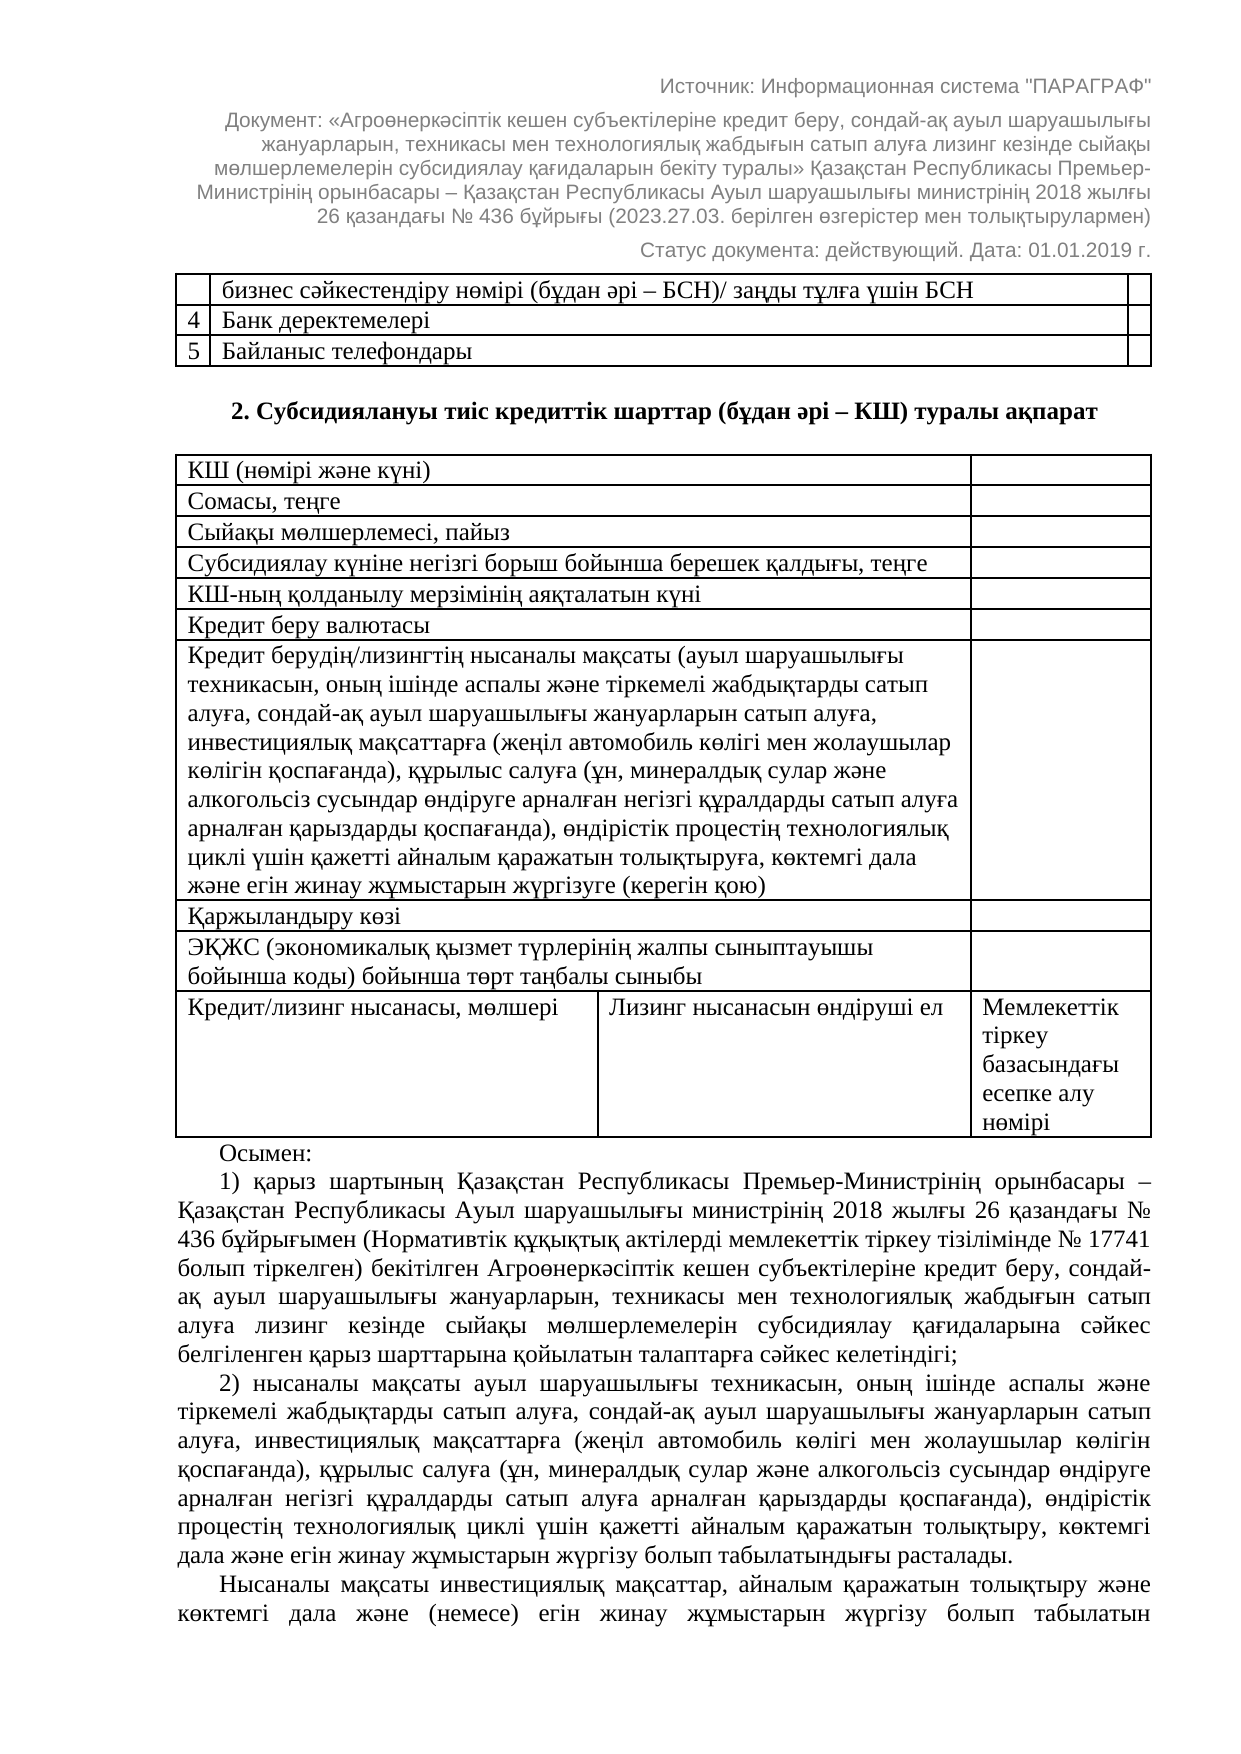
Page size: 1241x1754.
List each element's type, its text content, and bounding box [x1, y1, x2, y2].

table_cell [1129, 336, 1150, 365]
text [177, 1569, 1152, 1626]
table_cell [972, 579, 1150, 608]
text 2. Субсидиялануы тиіс кредиттік шарттар (бұдан әрі – КШ) туралы ақпарат [177, 396, 1152, 425]
text 1) қарыз шартының Қазақстан Республикасы Премьер-Министрінің орынбасары – Қазақстан Республикасы Ауыл шаруашылығы министрінің 2018 жылғы 26 қазандағы № 436 бұйрығымен (Нормативтік құқықтық актілерді мемлекеттік тіркеу тізілімінде № 17741 болып тіркелген) бекітілген Агроөнеркәсіптік кешен субъектілеріне кредит беру, сондай-ақ ауыл шаруашылығы жануарларын, техникасы мен технологиялық жабдығын сатып алуға лизинг кезінде сыйақы мөлшерлемелерін субсидиялау қағидаларына сәйкес белгіленген қарыз шарттарына қойылатын талаптарға сәйкес келетіндігі; [177, 1166, 1152, 1368]
table_cell [972, 610, 1150, 638]
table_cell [211, 275, 1127, 303]
table_cell Кредит/лизинг нысанасы, мөлшері [177, 992, 597, 1136]
table_cell 3 [177, 275, 209, 303]
table_cell Банк деректемелері [211, 306, 1127, 334]
table_cell Мемлекеттік тіркеу базасындағы есепке алу нөмірі [972, 992, 1150, 1136]
table_cell [1129, 306, 1150, 334]
table_cell [972, 641, 1150, 899]
table_cell 4 [177, 306, 209, 334]
table_cell [972, 486, 1150, 515]
table_cell 5 [177, 336, 209, 365]
table_cell Қаржыландыру көзі [177, 901, 970, 930]
table_cell Кредит беру валютасы [177, 610, 970, 638]
text 2) нысаналы мақсаты ауыл шаруашылығы техникасын, оның ішінде аспалы және тіркемелі жабдықтарды сатып алуға, сондай-ақ ауыл шаруашылығы жануарларын сатып алуға, инвестициялық мақсаттарға (жеңіл автомобиль көлігі мен жолаушылар көлігін қоспағанда), құрылыс салуға (ұн, минералдық сулар және алкогольсіз сусындар өндіруге арналған негізгі құралдарды сатып алуға арналған қарыздарды қоспағанда), өндірістік процестің технологиялық циклі үшін қажетті айналым қаражатын толықтыру, көктемгі дала және егін жинау жұмыстарын жүргізу болып табылатындығы расталады. [177, 1368, 1152, 1569]
table_cell Сыйақы мөлшерлемесі, пайыз [177, 517, 970, 546]
table_cell [1129, 275, 1150, 303]
table_cell Лизинг нысанасын өндіруші ел [599, 992, 970, 1136]
text Осымен: [177, 1138, 1152, 1166]
table_cell [972, 901, 1150, 930]
table_cell [972, 932, 1150, 990]
table_cell [972, 548, 1150, 577]
table_cell Байланыс телефондары [211, 336, 1127, 365]
table_cell Сомасы, теңге [177, 486, 970, 515]
table_header [972, 456, 1150, 484]
table_cell [972, 517, 1150, 546]
table_cell Субсидиялау күніне негізгі борыш бойынша берешек қалдығы, теңге [177, 548, 970, 577]
table_cell КШ-ның қолданылу мерзімінің аяқталатын күні [177, 579, 970, 608]
table_header КШ (нөмірі және күні) [177, 456, 970, 484]
table_cell ЭҚЖС (экономикалық қызмет түрлерінің жалпы сыныптауышы бойынша коды) бойынша төрт таңбалы сыныбы [177, 932, 970, 990]
table_cell Кредит берудің/лизингтің нысаналы мақсаты (ауыл шаруашылығы техникасын, оның ішінде аспалы және тіркемелі жабдықтарды сатып алуға, сондай-ақ ауыл шаруашылығы жануарларын сатып алуға, инвестициялық мақсаттарға (жеңіл автомобиль көлігі мен жолаушылар көлігін қоспағанда), құрылыс салуға (ұн, минералдық сулар және алкогольсіз сусындар өндіруге арналған негізгі құралдарды сатып алуға арналған қарыздарды қоспағанда), өндірістік процестің технологиялық циклі үшін қажетті айналым қаражатын толықтыруға, көктемгі дала және егін жинау жұмыстарын жүргізуге (керегін қою) [177, 641, 970, 899]
